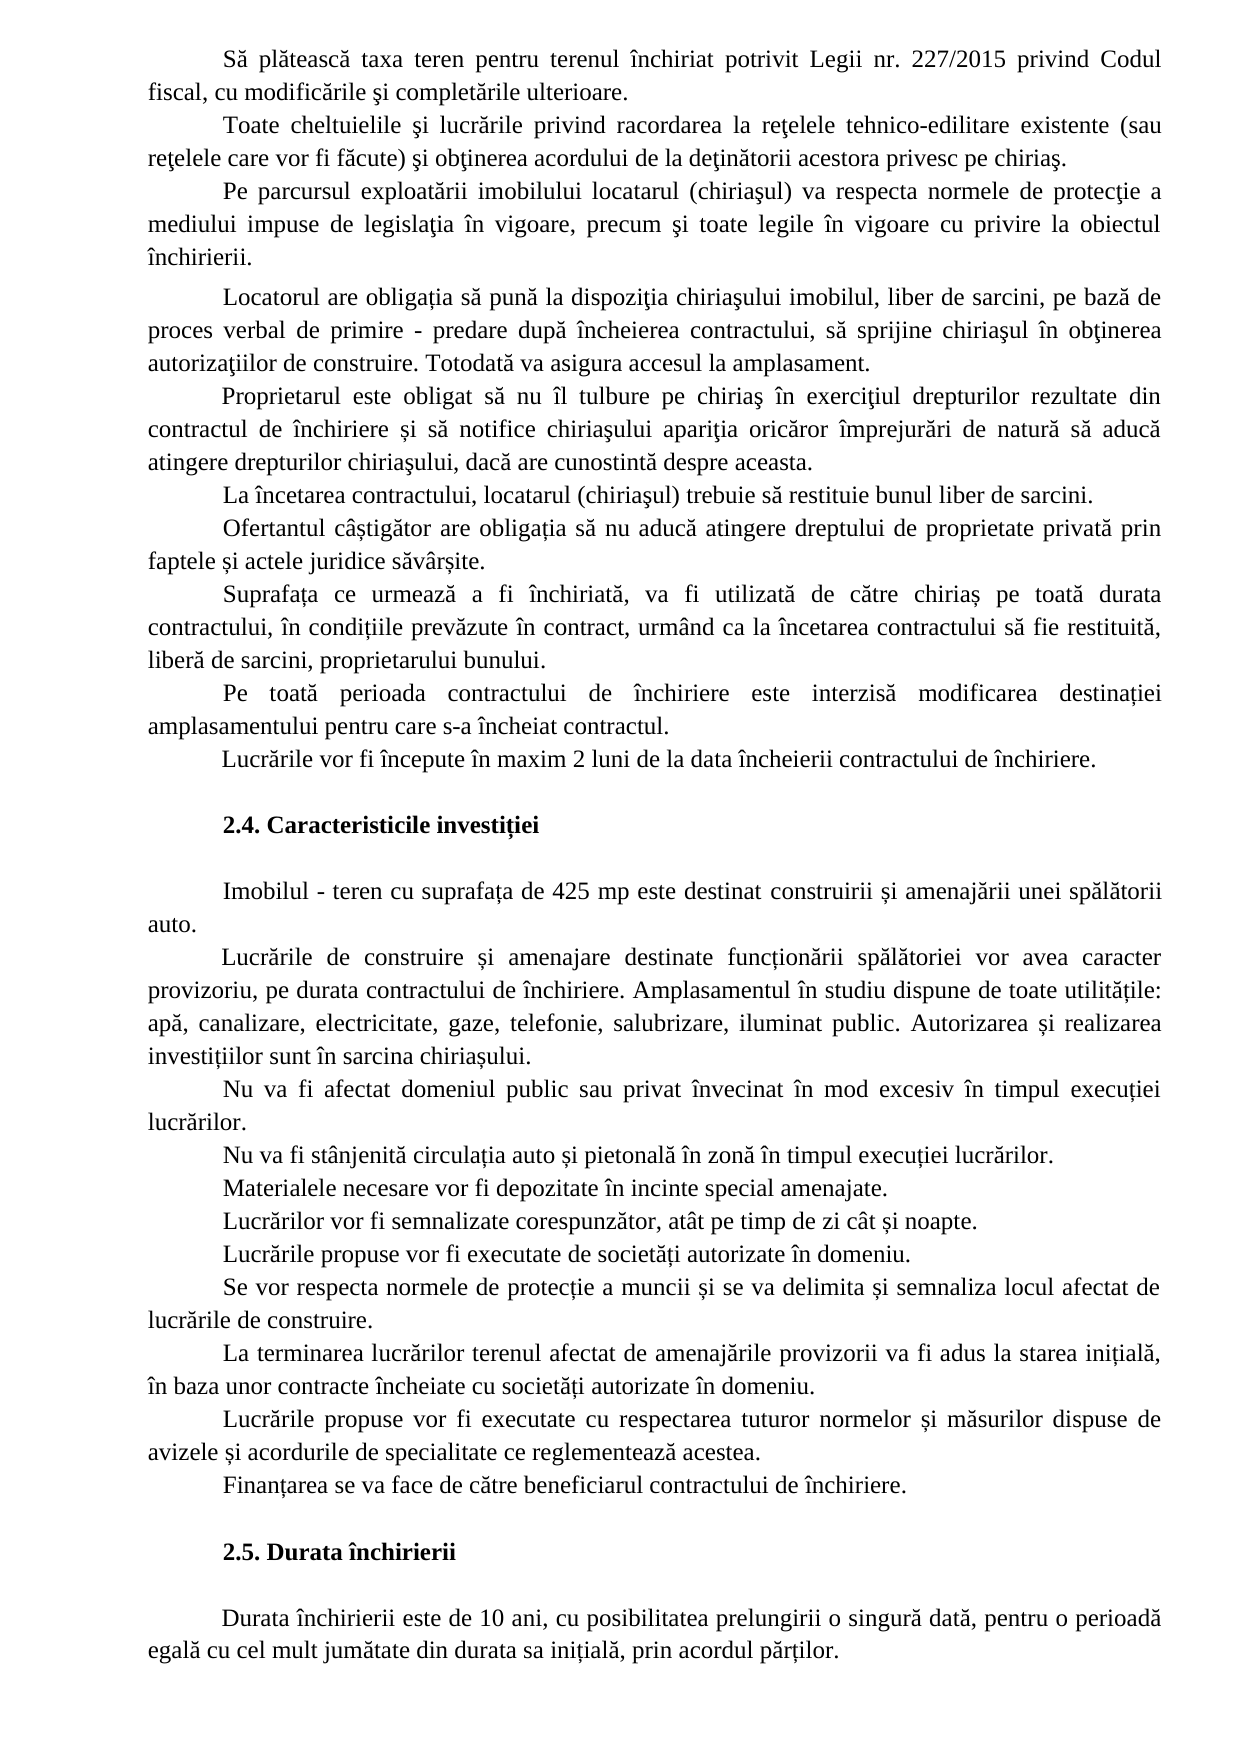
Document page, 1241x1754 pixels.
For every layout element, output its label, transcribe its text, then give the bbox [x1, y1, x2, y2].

text Toate cheltuielile şi lucrările privind racordarea la reţelele tehnico-edilitare existente (sau reţelele care vor fi făcute) şi obţinerea acordului de la deţinătorii acestora privesc pe chiriaş. [148, 110, 1162, 172]
text Proprietarul este obligat să nu îl tulbure pe chiriaş în exerciţiul drepturilor rezultate din contractul de închiriere și să notifice chiriaşului apariţia oricăror împrejurări de natură să aducă atingere drepturilor chiriaşului, dacă are cunostintă despre aceasta. [148, 381, 1162, 476]
text La încetarea contractului, locatarul (chiriaşul) trebuie să restituie bunul liber de sarcini. [148, 480, 1162, 509]
text Lucrările de construire și amenajare destinate funcționării spălătoriei vor avea caracter provizoriu, pe durata contractului de închiriere. Amplasamentul în studiu dispune de toate utilitățile: apă, canalizare, electricitate, gaze, telefonie, salubrizare, iluminat public. Autorizarea și realizarea investițiilor sunt în sarcina chiriașului. [148, 942, 1162, 1070]
text Nu va fi stânjenită circulația auto și pietonală în zonă în timpul execuției lucrărilor. [148, 1140, 1162, 1169]
text Se vor respecta normele de protecție a muncii și se va delimita și semnaliza locul afectat de lucrările de construire. [148, 1272, 1162, 1334]
text Nu va fi afectat domeniul public sau privat învecinat în mod excesiv în timpul execuției lucrărilor. [148, 1074, 1162, 1136]
text Durata închirierii este de 10 ani, cu posibilitatea prelungirii o singură dată, pentru o perioadă egală cu cel mult jumătate din durata sa inițială, prin acordul părților. [148, 1603, 1162, 1664]
text 2.4. Caracteristicile investiției [223, 810, 1162, 839]
text Ofertantul câștigător are obligația să nu aducă atingere dreptului de proprietate privată prin faptele și actele juridice săvârșite. [148, 513, 1162, 575]
text Lucrările propuse vor fi executate cu respectarea tuturor normelor și măsurilor dispuse de avizele și acordurile de specialitate ce reglementează acestea. [148, 1404, 1162, 1466]
text Lucrările propuse vor fi executate de societăți autorizate în domeniu. [148, 1239, 1162, 1268]
text Imobilul - teren cu suprafața de 425 mp este destinat construirii și amenajării unei spălătorii auto. [148, 876, 1162, 938]
text Materialele necesare vor fi depozitate în incinte special amenajate. [148, 1173, 1162, 1202]
text 2.5. Durata închirierii [223, 1537, 1162, 1565]
text Finanțarea se va face de către beneficiarul contractului de închiriere. [148, 1471, 1162, 1499]
text Să plătească taxa teren pentru terenul închiriat potrivit Legii nr. 227/2015 privind Codul fiscal, cu modificările şi completările ulterioare. [148, 44, 1162, 106]
text Lucrărilor vor fi semnalizate corespunzător, atât pe timp de zi cât și noapte. [148, 1206, 1162, 1235]
text Pe toată perioada contractului de închiriere este interzisă modificarea destinației amplasamentului pentru care s-a încheiat contractul. [148, 678, 1162, 740]
text Pe parcursul exploatării imobilului locatarul (chiriaşul) va respecta normele de protecţie a mediului impuse de legislaţia în vigoare, precum şi toate legile în vigoare cu privire la obiectul închirierii. [148, 176, 1162, 271]
text Locatorul are obligația să pună la dispoziţia chiriaşului imobilul, liber de sarcini, pe bază de proces verbal de primire - predare după încheierea contractului, să sprijine chiriaşul în obţinerea autorizaţiilor de construire. Totodată va asigura accesul la amplasament. [148, 282, 1162, 377]
text Lucrările vor fi începute în maxim 2 luni de la data încheierii contractului de închiriere. [148, 744, 1162, 773]
text Suprafața ce urmează a fi închiriată, va fi utilizată de către chiriaș pe toată durata contractului, în condițiile prevăzute în contract, urmând ca la încetarea contractului să fie restituită, liberă de sarcini, proprietarului bunului. [148, 579, 1162, 674]
text La terminarea lucrărilor terenul afectat de amenajările provizorii va fi adus la starea inițială, în baza unor contracte încheiate cu societăți autorizate în domeniu. [148, 1338, 1162, 1400]
